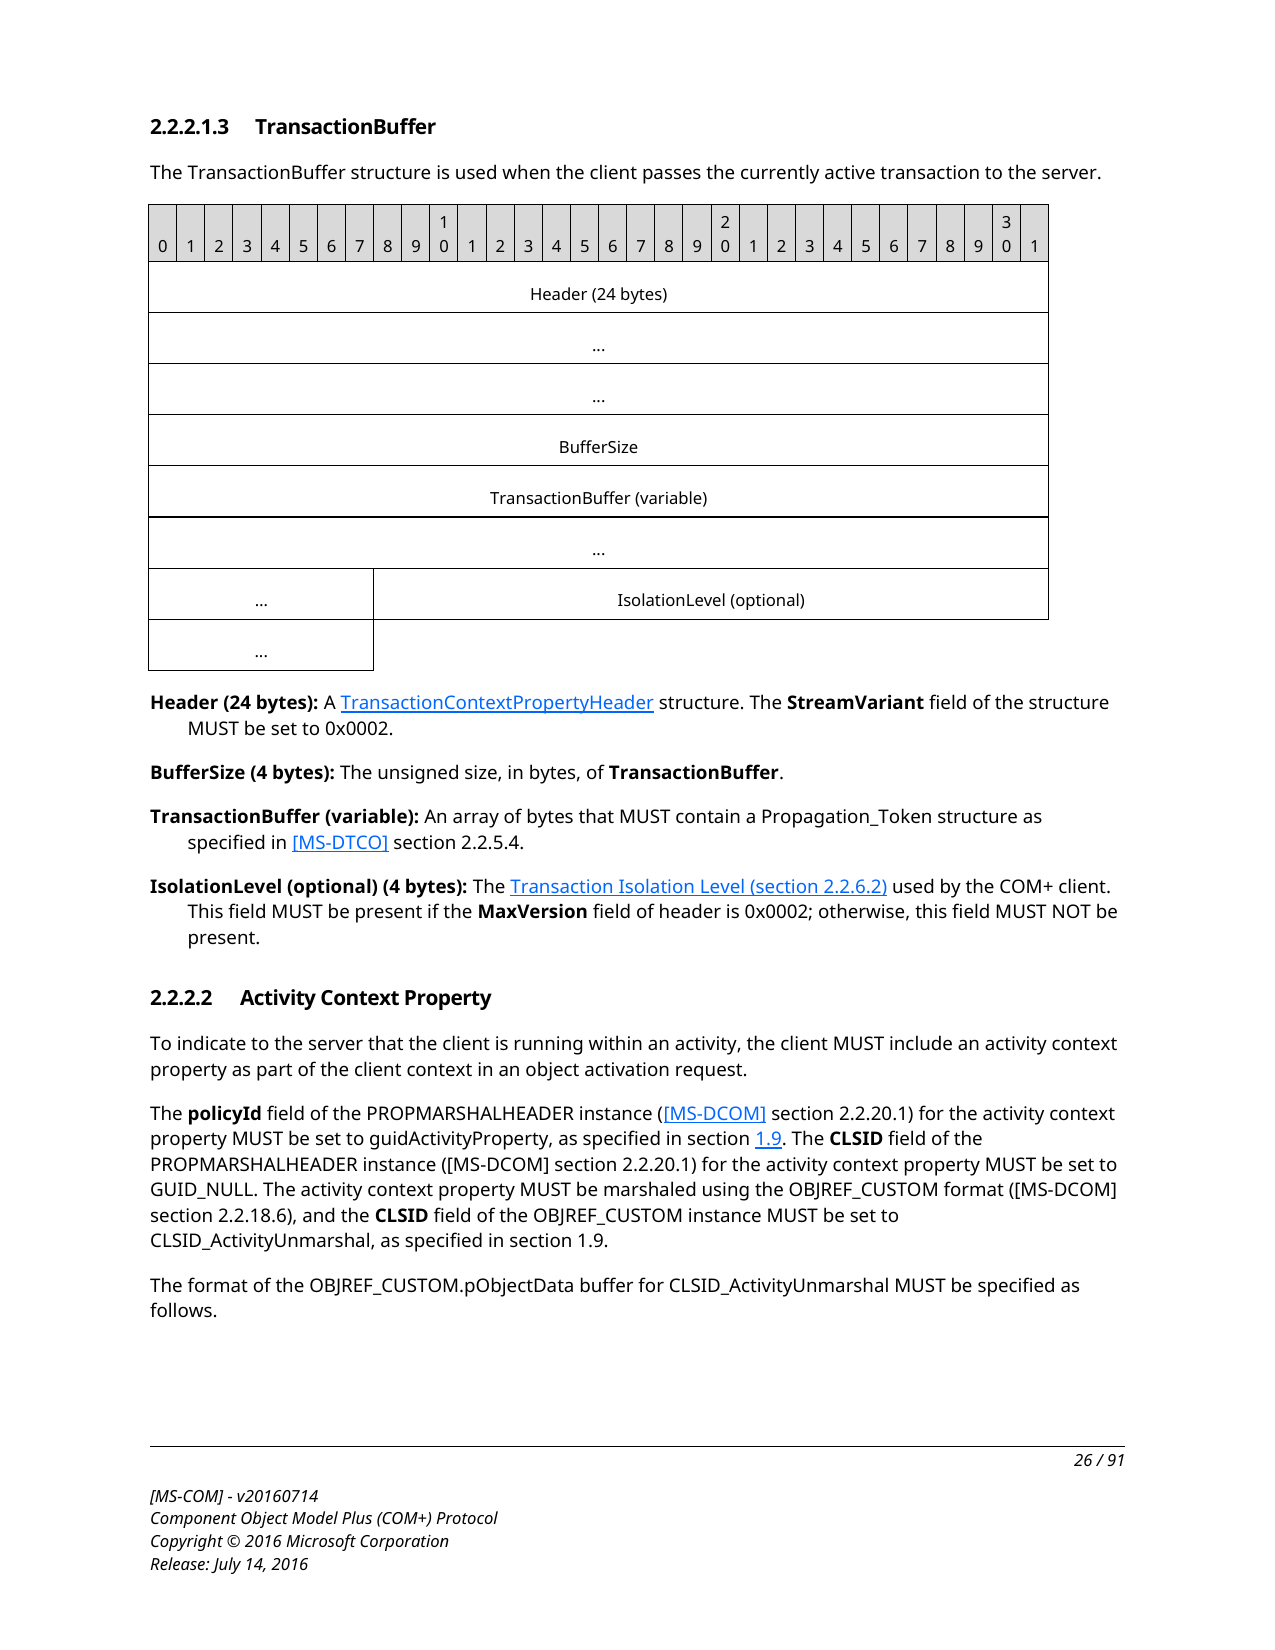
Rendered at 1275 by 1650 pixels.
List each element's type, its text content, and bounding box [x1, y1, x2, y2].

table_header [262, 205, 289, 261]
text TransactionBuffer (variable): An array of bytes that MUST contain a Propagation_Token structure as specified in [MS-DTCO] section 2.2.5.4. [150, 803, 1125, 854]
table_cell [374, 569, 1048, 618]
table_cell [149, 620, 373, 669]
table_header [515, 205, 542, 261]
text To indicate to the server that the client is running within an activity, the client MUST include an activity context property as part of the client context in an object activation request. [150, 1030, 1125, 1081]
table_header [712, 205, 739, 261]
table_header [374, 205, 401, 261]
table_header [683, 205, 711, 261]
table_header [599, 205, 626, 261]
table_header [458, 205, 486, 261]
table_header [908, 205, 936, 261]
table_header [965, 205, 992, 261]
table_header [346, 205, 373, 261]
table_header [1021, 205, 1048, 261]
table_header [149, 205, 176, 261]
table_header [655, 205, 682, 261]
text The policyId field of the PROPMARSHALHEADER instance ([MS-DCOM] section 2.2.20.1) for the activity context property MUST be set to guidActivityProperty, as specified in section 1.9. The CLSID field of the PROPMARSHALHEADER instance ([MS-DCOM] section 2.2.20.1) for the activity context property MUST be set to GUID_NULL. The activity context property MUST be marshaled using the OBJREF_CUSTOM format ([MS-DCOM] section 2.2.18.6), and the CLSID field of the OBJREF_CUSTOM instance MUST be set to CLSID_ActivityUnmarshal, as specified in section 1.9. [150, 1100, 1125, 1253]
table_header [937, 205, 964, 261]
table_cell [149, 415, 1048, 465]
text IsolationLevel (optional) (4 bytes): The Transaction Isolation Level (section 2.2.6.2) used by the COM+ client. This field MUST be present if the MaxVersion field of header is 0x0002; otherwise, this field MUST NOT be present. [150, 873, 1125, 950]
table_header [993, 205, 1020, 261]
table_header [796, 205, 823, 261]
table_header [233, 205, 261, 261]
subtitle TransactionBuffer [150, 112, 1125, 141]
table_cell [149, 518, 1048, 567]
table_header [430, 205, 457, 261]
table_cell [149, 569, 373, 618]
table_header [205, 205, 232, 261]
text BufferSize (4 bytes): The unsigned size, in bytes, of TransactionBuffer. [150, 759, 1125, 785]
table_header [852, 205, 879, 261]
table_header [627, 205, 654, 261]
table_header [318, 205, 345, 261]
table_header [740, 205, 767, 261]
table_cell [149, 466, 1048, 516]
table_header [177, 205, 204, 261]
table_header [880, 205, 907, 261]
text The TransactionBuffer structure is used when the client passes the currently active transaction to the server. [150, 160, 1125, 185]
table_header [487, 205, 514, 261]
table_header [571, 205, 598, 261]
text The format of the OBJREF_CUSTOM.pObjectData buffer for CLSID_ActivityUnmarshal MUST be specified as follows. [150, 1272, 1125, 1323]
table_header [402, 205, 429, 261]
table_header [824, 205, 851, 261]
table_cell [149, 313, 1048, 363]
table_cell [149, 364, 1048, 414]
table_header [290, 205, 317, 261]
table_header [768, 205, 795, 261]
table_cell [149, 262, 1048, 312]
text Header (24 bytes): A TransactionContextPropertyHeader structure. The StreamVariant field of the structure MUST be set to 0x0002. [150, 689, 1125, 740]
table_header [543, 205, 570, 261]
subtitle Activity Context Property [150, 983, 1125, 1012]
